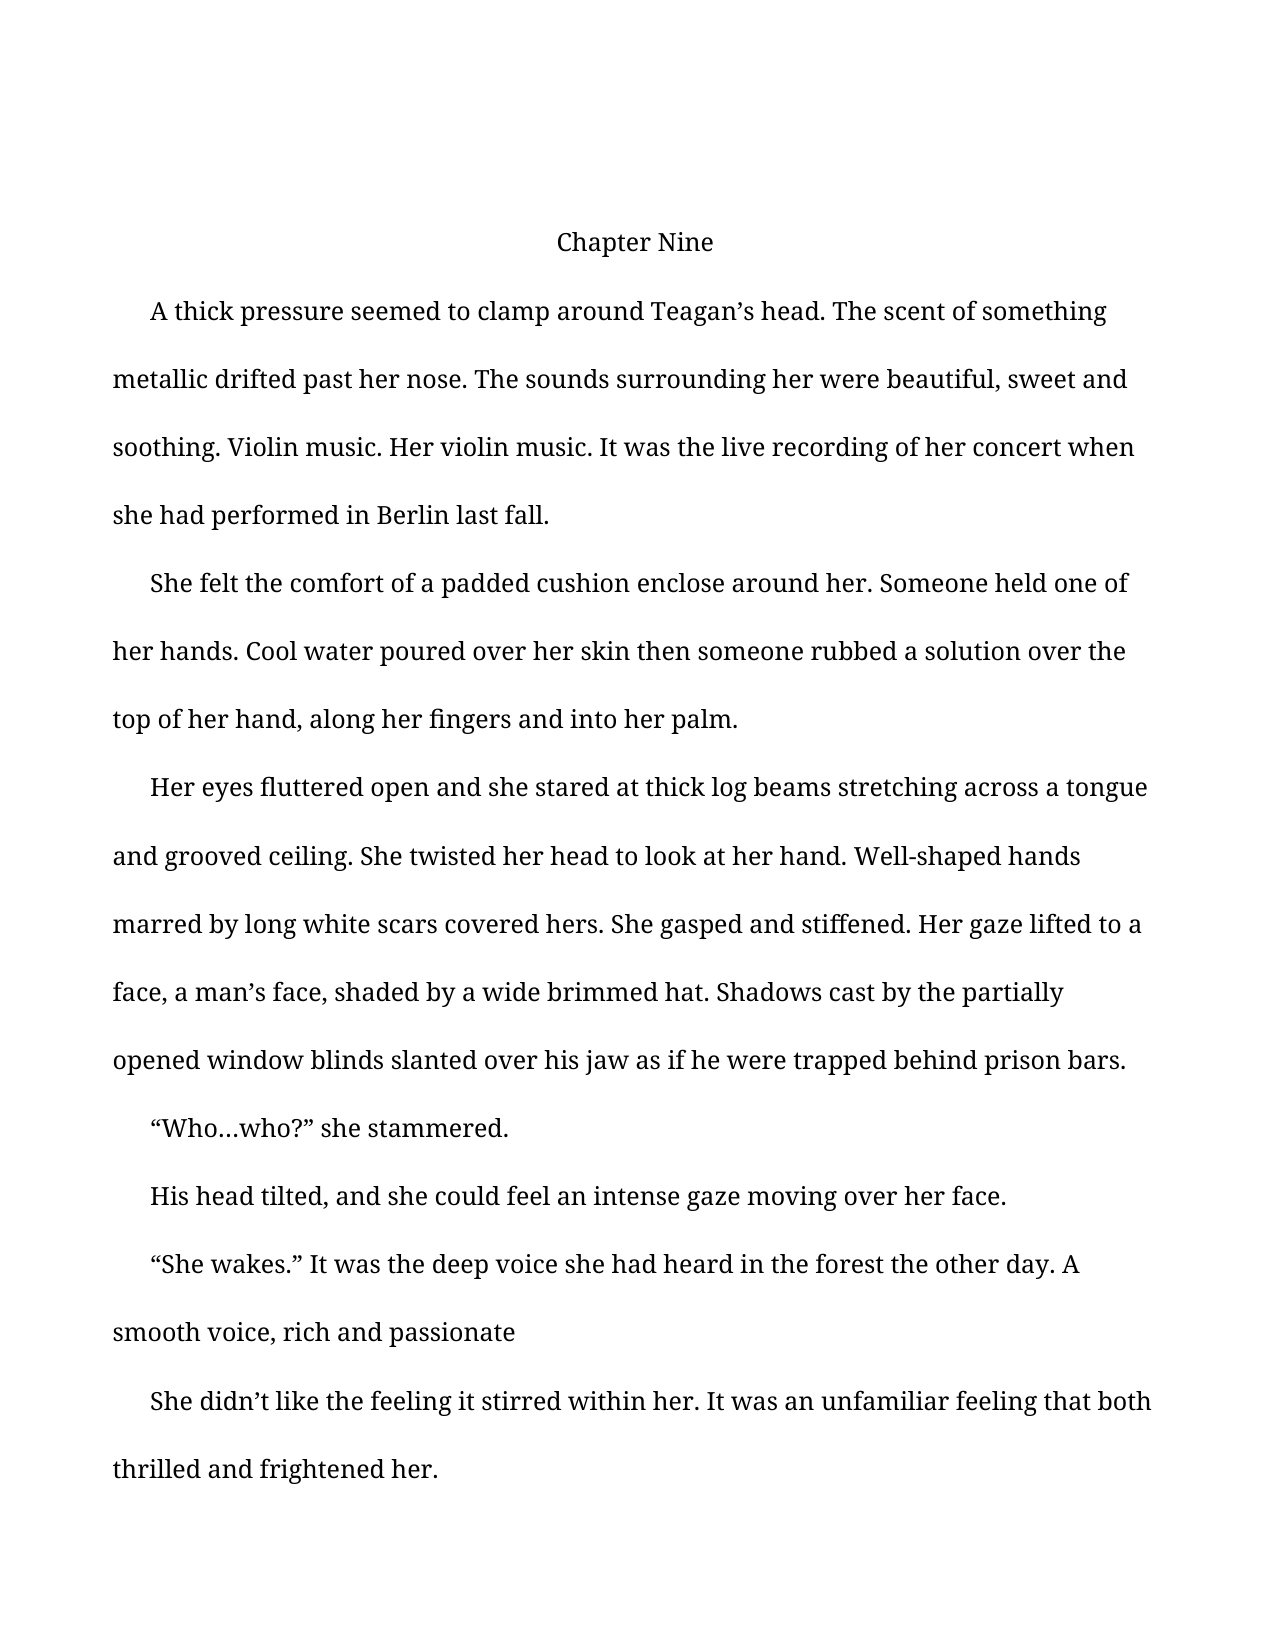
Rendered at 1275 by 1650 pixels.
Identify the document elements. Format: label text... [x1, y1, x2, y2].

text She didn’t like the feeling it stirred within her. It was an unfamiliar feeling that both thrilled and frightened her. [112, 1383, 1158, 1485]
text She felt the comfort of a padded cushion enclose around her. Someone held one of her hands. Cool water poured over her skin then someone rubbed a solution over the top of her hand, along her fingers and into her palm. [112, 566, 1158, 736]
text His head tilted, and she could feel an intense gaze moving over her face. [112, 1179, 1158, 1213]
text Chapter Nine [112, 225, 1158, 259]
text Her eyes fluttered open and she stared at thick log beams stretching across a tongue and grooved ceiling. She twisted her head to look at her hand. Well-shaped hands marred by long white scars covered hers. She gasped and stiffened. Her gaze lifted to a face, a man’s face, shaded by a wide brimmed hat. Shadows cast by the partially opened window blinds slanted over his jaw as if he were trapped behind prison bars. [112, 770, 1158, 1077]
text “She wakes.” It was the deep voice she had heard in the forest the other day. A smooth voice, rich and passionate [112, 1247, 1158, 1349]
text A thick pressure seemed to clamp around Teagan’s head. The scent of something metallic drifted past her nose. The sounds surrounding her were beautiful, sweet and soothing. Violin music. Her violin music. It was the live recording of her concert when she had performed in Berlin last fall. [112, 293, 1158, 532]
text “Who…who?” she stammered. [112, 1111, 1158, 1145]
